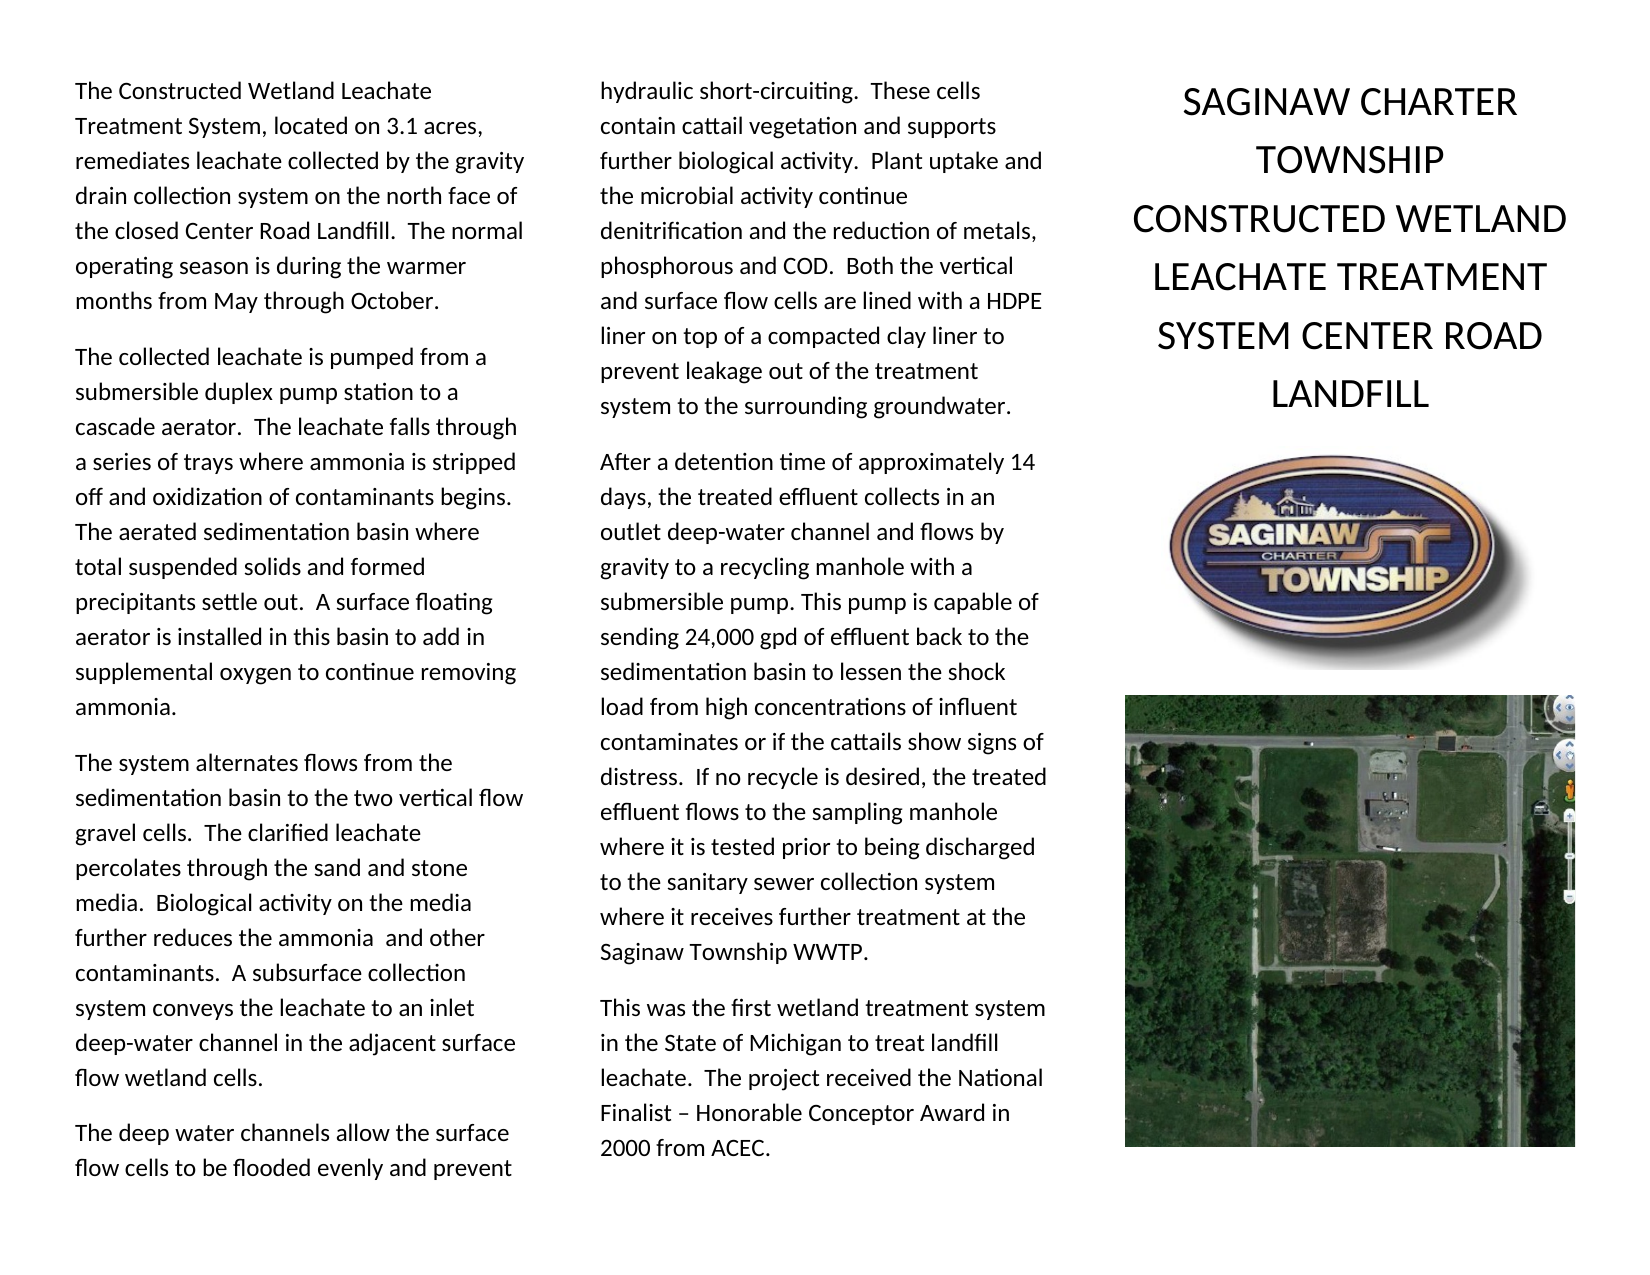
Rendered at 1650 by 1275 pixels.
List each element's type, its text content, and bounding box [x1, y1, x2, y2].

picture [1161, 446, 1539, 670]
text SAGINAW CHARTER TOWNSHIP CONSTRUCTED WETLAND LEACHATE TREATMENT SYSTEM CENTER ROAD LANDFILL [1125, 75, 1575, 418]
picture [1125, 695, 1575, 1147]
text This was the first wetland treatment system in the State of Michigan to treat landfill leachate. The project received the National Finalist – Honorable Conceptor Award in 2000 from ACEC. [600, 992, 1050, 1162]
text The deep water channels allow the surface flow cells to be flooded evenly and prevent hydraulic short-circuiting. These cells contain cattail vegetation and supports further biological activity. Plant uptake and the microbial activity continue denitrification and the reduction of metals, phosphorous and COD. Both the vertical and surface flow cells are lined with a HDPE liner on top of a compacted clay liner to prevent leakage out of the treatment system to the surrounding groundwater. [600, 75, 1050, 421]
text The Constructed Wetland Leachate Treatment System, located on 3.1 acres, remediates leachate collected by the gravity drain collection system on the north face of the closed Center Road Landfill. The normal operating season is during the warmer months from May through October. [75, 75, 525, 316]
text After a detention time of approximately 14 days, the treated effluent collects in an outlet deep-water channel and flows by gravity to a recycling manhole with a submersible pump. This pump is capable of sending 24,000 gpd of effluent back to the sedimentation basin to lessen the shock load from high concentrations of influent contaminates or if the cattails show signs of distress. If no recycle is desired, the treated effluent flows to the sampling manhole where it is tested prior to being discharged to the sanitary sewer collection system where it receives further treatment at the Saginaw Township WWTP. [600, 446, 1050, 966]
text The deep water channels allow the surface flow cells to be flooded evenly and prevent hydraulic short-circuiting. These cells contain cattail vegetation and supports further biological activity. Plant uptake and the microbial activity continue denitrification and the reduction of metals, phosphorous and COD. Both the vertical and surface flow cells are lined with a HDPE liner on top of a compacted clay liner to prevent leakage out of the treatment system to the surrounding groundwater. [75, 1117, 525, 1183]
text The system alternates flows from the sedimentation basin to the two vertical flow gravel cells. The clarified leachate percolates through the sand and stone media. Biological activity on the media further reduces the ammonia and other contaminants. A subsurface collection system conveys the leachate to an inlet deep-water channel in the adjacent surface flow wetland cells. [75, 747, 525, 1092]
text The collected leachate is pumped from a submersible duplex pump station to a cascade aerator. The leachate falls through a series of trays where ammonia is stripped off and oxidization of contaminants begins. The aerated sedimentation basin where total suspended solids and formed precipitants settle out. A surface floating aerator is installed in this basin to add in supplemental oxygen to continue removing ammonia. [75, 341, 525, 721]
